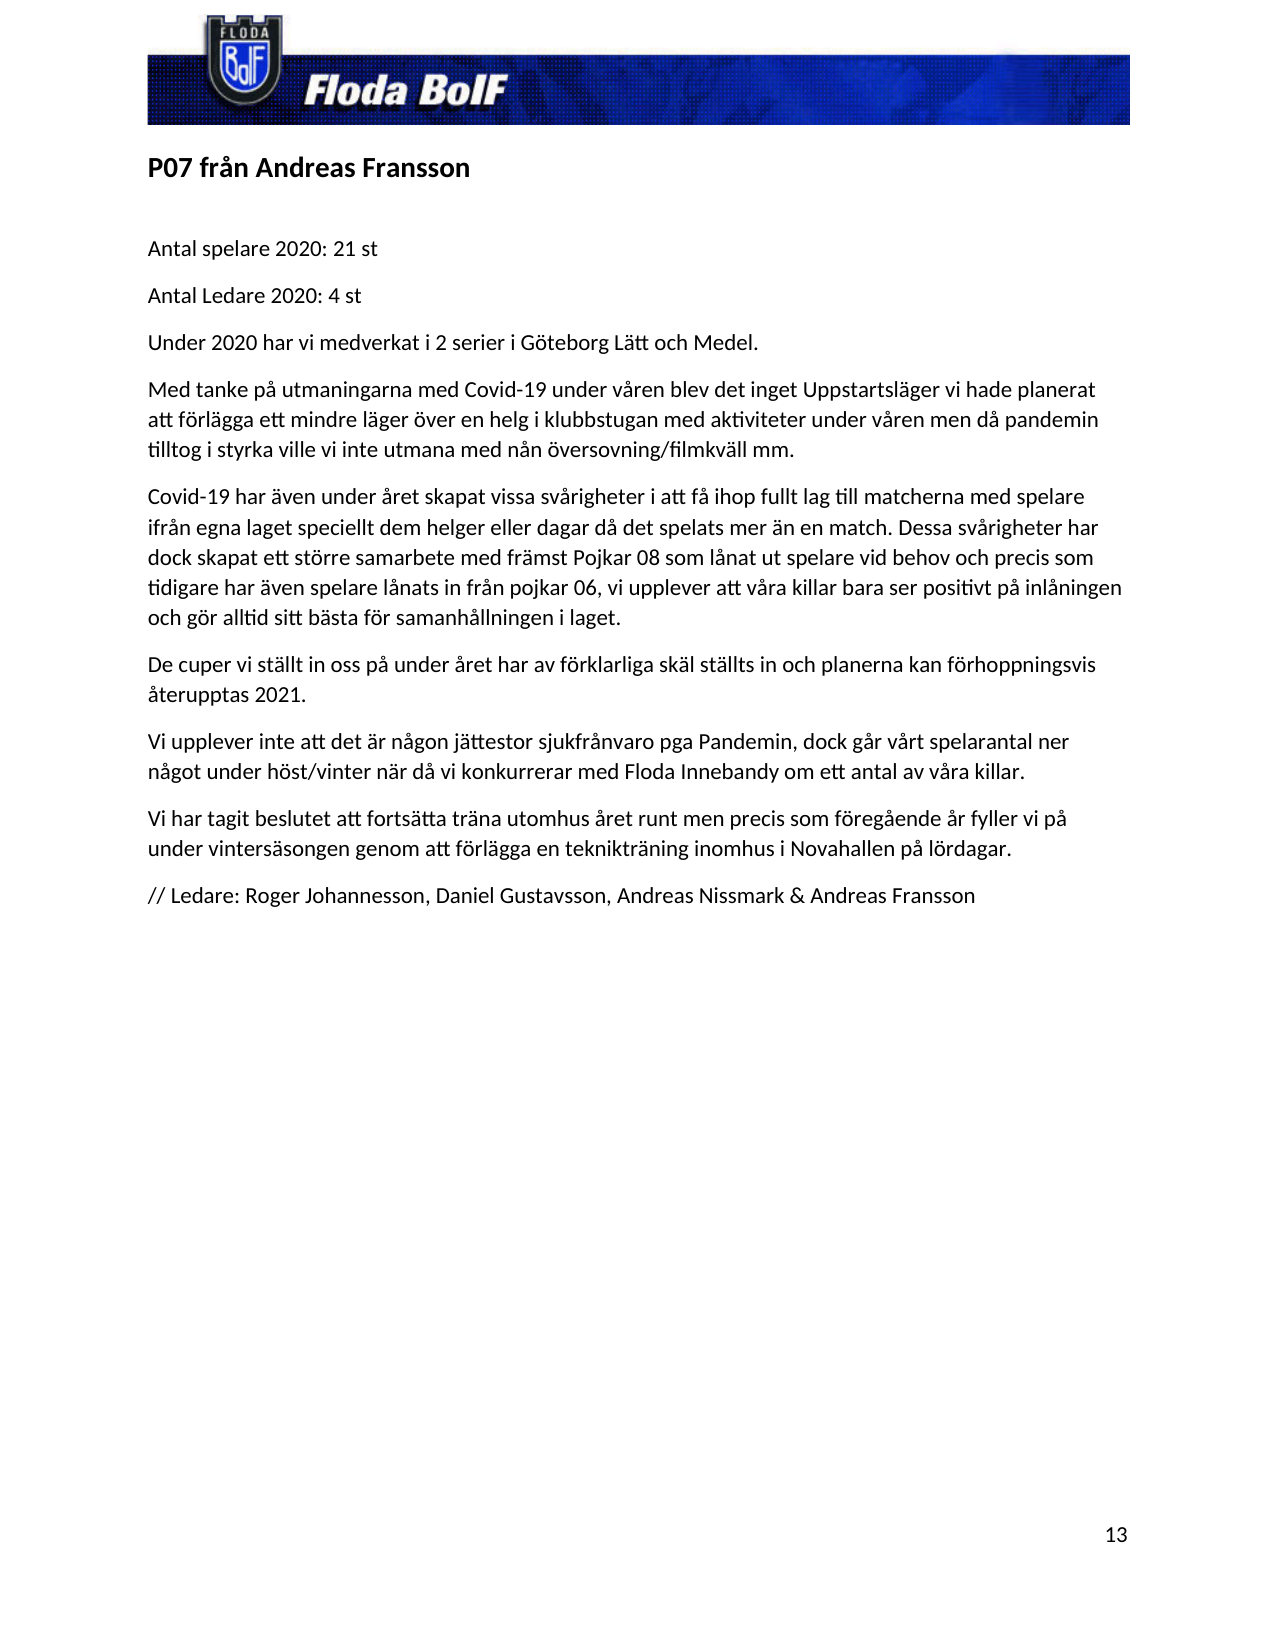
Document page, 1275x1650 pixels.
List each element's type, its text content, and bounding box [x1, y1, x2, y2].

text Antal Ledare 2020: 4 st [148, 281, 1127, 309]
picture [147, 14, 1130, 125]
text Med tanke på utmaningarna med Covid-19 under våren blev det inget Uppstartsläger vi hade planerat att förlägga ett mindre läger över en helg i klubbstugan med aktiviteter under våren men då pandemin tilltog i styrka ville vi inte utmana med nån översovning/filmkväll mm. [148, 375, 1127, 463]
text Vi upplever inte att det är någon jättestor sjukfrånvaro pga Pandemin, dock går vårt spelarantal ner något under höst/vinter när då vi konkurrerar med Floda Innebandy om ett antal av våra killar. [148, 727, 1127, 785]
subtitle P07 från Andreas Fransson [148, 149, 1127, 185]
text Vi har tagit beslutet att fortsätta träna utomhus året runt men precis som föregående år fyller vi på under vintersäsongen genom att förlägga en teknikträning inomhus i Novahallen på lördagar. [148, 804, 1127, 862]
text // Ledare: Roger Johannesson, Daniel Gustavsson, Andreas Nissmark & Andreas Fransson [148, 881, 1127, 909]
text De cuper vi ställt in oss på under året har av förklarliga skäl ställts in och planerna kan förhoppningsvis återupptas 2021. [148, 650, 1127, 708]
text Under 2020 har vi medverkat i 2 serier i Göteborg Lätt och Medel. [148, 328, 1127, 356]
text Covid-19 har även under året skapat vissa svårigheter i att få ihop fullt lag till matcherna med spelare ifrån egna laget speciellt dem helger eller dagar då det spelats mer än en match. Dessa svårigheter har dock skapat ett större samarbete med främst Pojkar 08 som lånat ut spelare vid behov och precis som tidigare har även spelare lånats in från pojkar 06, vi upplever att våra killar bara ser positivt på inlåningen och gör alltid sitt bästa för samanhållningen i laget. [148, 482, 1127, 631]
text Antal spelare 2020: 21 st [148, 234, 1127, 262]
